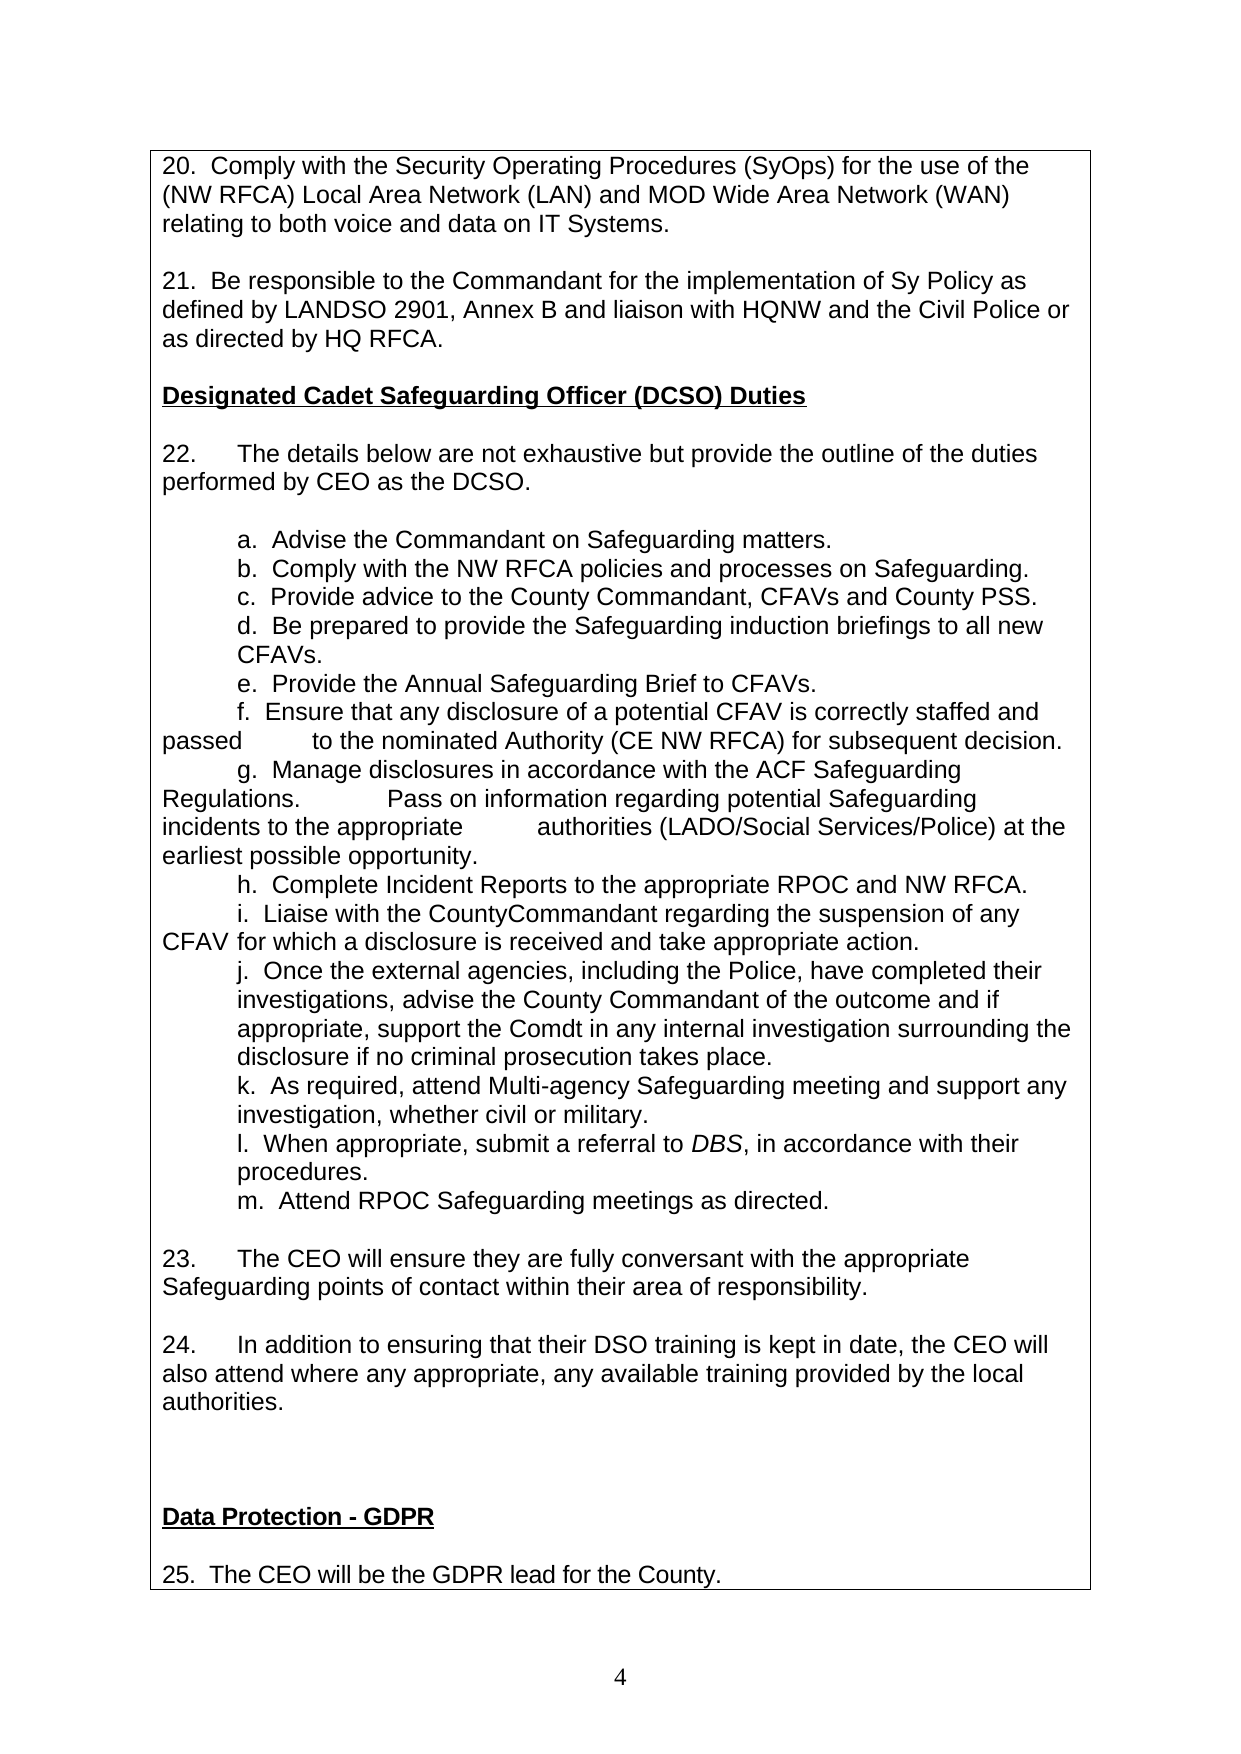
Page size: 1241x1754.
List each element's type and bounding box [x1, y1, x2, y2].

table_header [151, 151, 1090, 1588]
